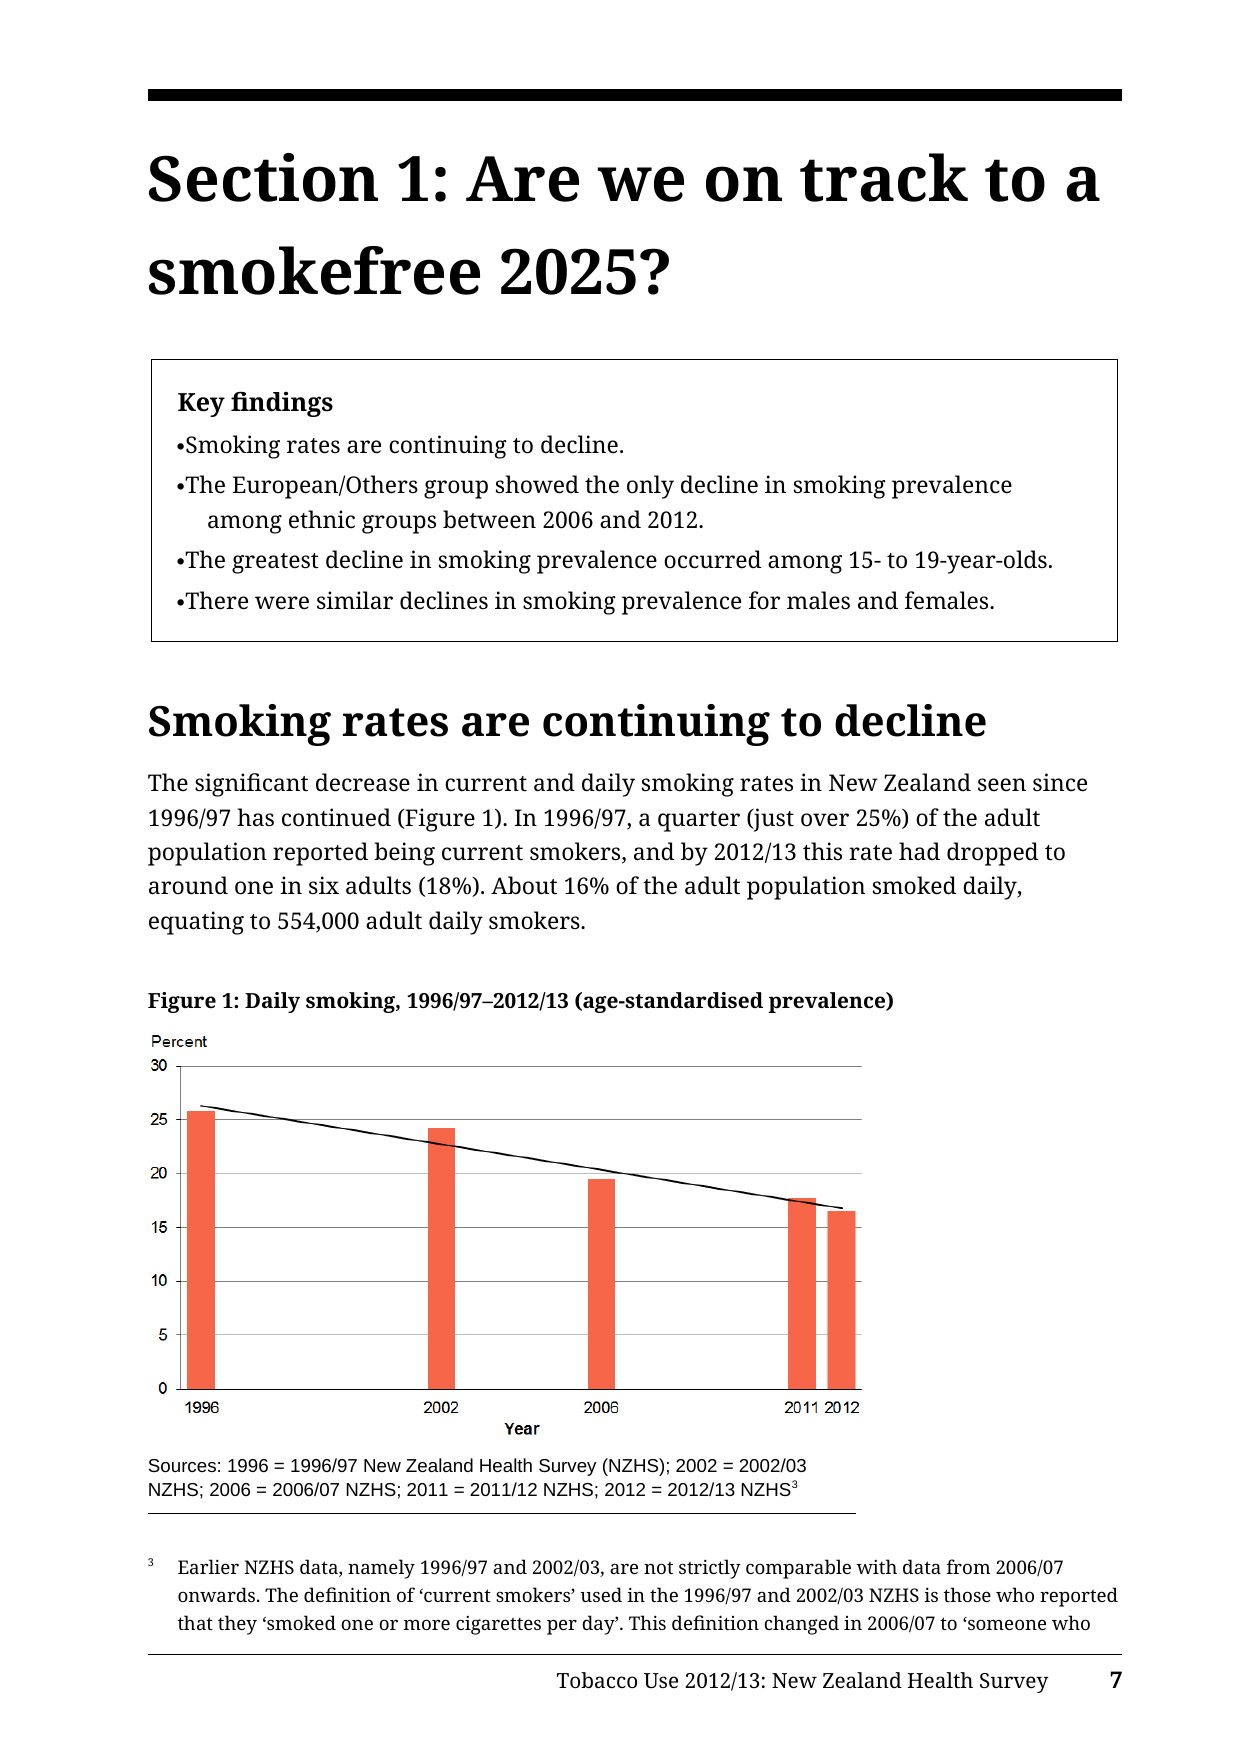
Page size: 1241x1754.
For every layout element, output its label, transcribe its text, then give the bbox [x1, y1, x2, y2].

subtitle Section 1: Are we on track to a smokefree 2025? [148, 101, 1122, 313]
text There were similar declines in smoking prevalence for males and females. [152, 559, 1117, 641]
text Sources: 1996 = 1996/97 New Zealand Health Survey (NZHS); 2002 = 2002/03 NZHS; 2006 = 2006/07 NZHS; 2011 = 2011/12 NZHS; 2012 = 2012/13 NZHS [148, 1455, 856, 1513]
text The significant decrease in current and daily smoking rates in New Zealand seen since 1996/97 has continued (Figure 1). In 1996/97, a quarter (just over 25%) of the adult population reported being current smokers, and by 2012/13 this rate had dropped to around one in six adults (18%). About 16% of the adult population smoked daily, equating to 554,000 adult daily smokers. [148, 767, 1122, 936]
text Smoking rates are continuing to decline. [152, 403, 1117, 443]
subtitle Smoking rates are continuing to decline [148, 692, 1122, 749]
picture [147, 1029, 871, 1444]
subtitle Key findings [152, 360, 1117, 403]
text The European/Others group showed the only decline in smoking prevalence among ethnic groups between 2006 and 2012. [152, 443, 1117, 518]
text The greatest decline in smoking prevalence occurred among 15- to 19-year-olds. [152, 518, 1117, 559]
text Figure 1: Daily smoking, 1996/97–2012/13 (age-standardised prevalence) [148, 986, 1122, 1014]
